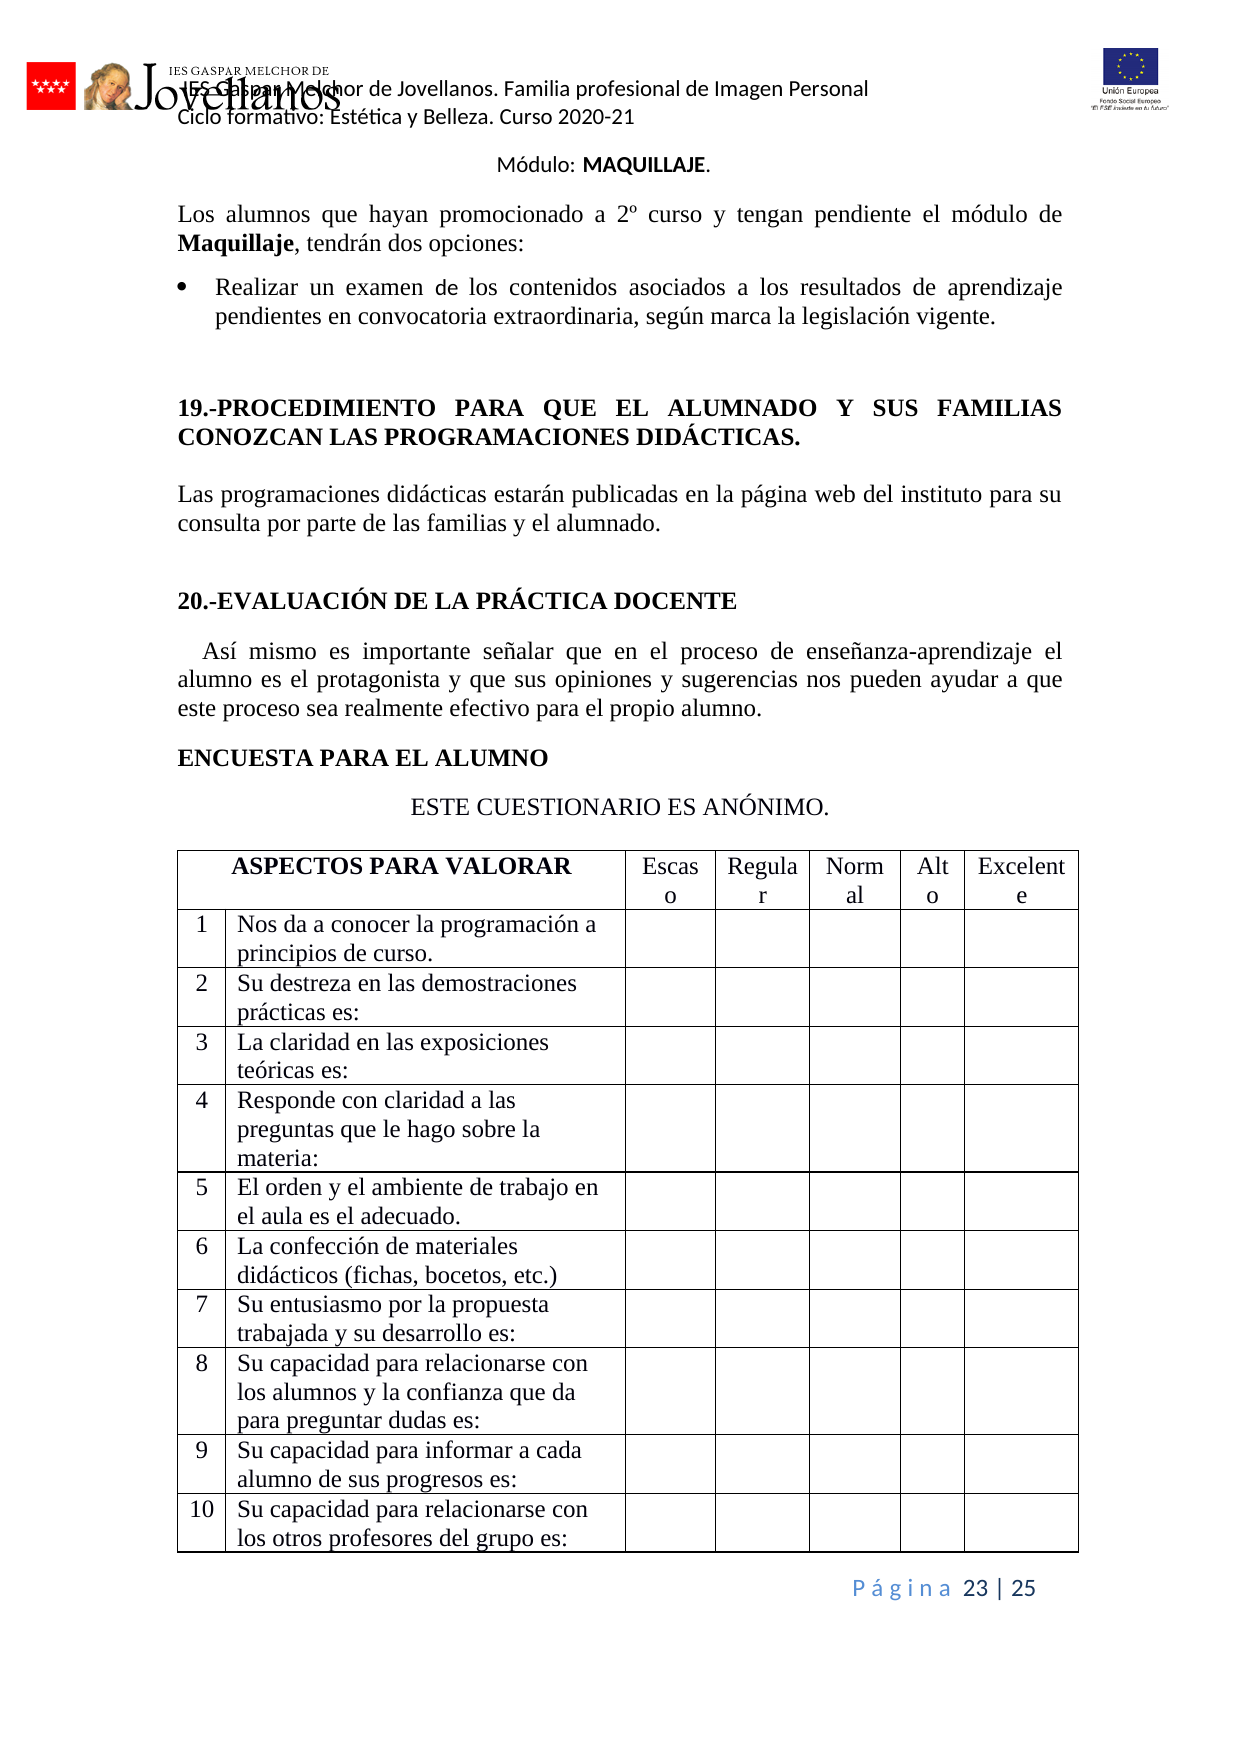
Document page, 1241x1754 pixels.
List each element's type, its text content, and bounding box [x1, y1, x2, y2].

list Realizar un examen de los contenidos asociados a los resultados de aprendizaje pendientes en convocatoria extraordinaria, según marca la legislación vigente. [177, 272, 1063, 330]
table_cell [716, 1085, 809, 1171]
table_cell [965, 968, 1078, 1026]
table_cell [716, 1027, 809, 1084]
table_cell 7 [178, 1290, 225, 1347]
table_cell [965, 910, 1078, 967]
table_cell [965, 1348, 1078, 1434]
table_cell Responde con claridad a las preguntas que le hago sobre la materia: [226, 1085, 625, 1171]
table_cell [965, 1435, 1078, 1493]
table_cell [716, 1290, 809, 1347]
table_header Regular [716, 851, 809, 908]
table_cell 6 [178, 1231, 225, 1288]
table_cell Su destreza en las demostraciones prácticas es: [226, 968, 625, 1026]
table_cell [901, 1348, 964, 1434]
table_cell [626, 1027, 715, 1084]
table_header Escaso [626, 851, 715, 908]
table_cell [716, 968, 809, 1026]
text Las programaciones didácticas estarán publicadas en la página web del instituto para su consulta por parte de las familias y el alumnado. [177, 479, 1063, 537]
table_cell [965, 1085, 1078, 1171]
table_header Excelente [965, 851, 1078, 908]
table_cell [716, 910, 809, 967]
table_cell Nos da a conocer la programación a principios de curso. [226, 910, 625, 967]
table_cell Su capacidad para relacionarse con los alumnos y la confianza que da para preguntar dudas es: [226, 1348, 625, 1434]
table_cell [901, 1435, 964, 1493]
table_cell [965, 1290, 1078, 1347]
table_cell [810, 1435, 900, 1493]
picture [26, 62, 349, 110]
table_cell 8 [178, 1348, 225, 1434]
text 20.-EVALUACIÓN DE LA PRÁCTICA DOCENTE [177, 586, 1063, 615]
table_cell [810, 968, 900, 1026]
text ENCUESTA PARA EL ALUMNO [177, 743, 1063, 772]
table_cell La confección de materiales didácticos (fichas, bocetos, etc.) [226, 1231, 625, 1288]
table_cell [626, 1348, 715, 1434]
table_cell [716, 1435, 809, 1493]
table_cell [901, 1085, 964, 1171]
table_cell [965, 1173, 1078, 1230]
table_cell El orden y el ambiente de trabajo en el aula es el adecuado. [226, 1173, 625, 1230]
text 19.-PROCEDIMIENTO PARA QUE EL ALUMNADO Y SUS FAMILIAS CONOZCAN LAS PROGRAMACIONES DIDÁCTICAS. [177, 393, 1063, 450]
table_header Normal [810, 851, 900, 908]
table_cell 10 [178, 1494, 225, 1551]
table_cell [810, 1173, 900, 1230]
table_cell [626, 1231, 715, 1288]
table_cell [626, 1435, 715, 1493]
text Así mismo es importante señalar que en el proceso de enseñanza-aprendizaje el alumno es el protagonista y que sus opiniones y sugerencias nos pueden ayudar a que este proceso sea realmente efectivo para el propio alumno. [177, 636, 1063, 722]
text Los alumnos que hayan promocionado a 2º curso y tengan pendiente el módulo de Maquillaje, tendrán dos opciones: [177, 199, 1063, 257]
table_cell [901, 1290, 964, 1347]
table_cell [810, 1494, 900, 1551]
text ESTE CUESTIONARIO ES ANÓNIMO. [177, 792, 1063, 821]
table_cell [810, 1027, 900, 1084]
table_cell 1 [178, 910, 225, 967]
table_cell [810, 1290, 900, 1347]
table_cell [965, 1027, 1078, 1084]
table_cell [626, 1173, 715, 1230]
picture [1090, 48, 1169, 110]
table_cell [626, 1085, 715, 1171]
table_cell [810, 910, 900, 967]
table_cell [810, 1348, 900, 1434]
table_cell 4 [178, 1085, 225, 1171]
table_cell 2 [178, 968, 225, 1026]
table_cell [716, 1231, 809, 1288]
table_cell [626, 968, 715, 1026]
table_cell 9 [178, 1435, 225, 1493]
table_cell [716, 1173, 809, 1230]
table_cell La claridad en las exposiciones teóricas es: [226, 1027, 625, 1084]
table_cell [901, 1231, 964, 1288]
table_cell [901, 910, 964, 967]
table_cell [965, 1494, 1078, 1551]
table_cell [626, 1494, 715, 1551]
table_cell [965, 1231, 1078, 1288]
table_cell [901, 968, 964, 1026]
table_header ASPECTOS PARA VALORAR [178, 851, 625, 908]
table_cell [901, 1173, 964, 1230]
table_cell Su entusiasmo por la propuesta trabajada y su desarrollo es: [226, 1290, 625, 1347]
table_header Alto [901, 851, 964, 908]
table_cell [716, 1348, 809, 1434]
table_cell 3 [178, 1027, 225, 1084]
table_cell [901, 1494, 964, 1551]
table_cell [716, 1494, 809, 1551]
table_cell 5 [178, 1173, 225, 1230]
table_cell Su capacidad para informar a cada alumno de sus progresos es: [226, 1435, 625, 1493]
table_cell [626, 1290, 715, 1347]
table_cell [810, 1231, 900, 1288]
table_cell [626, 910, 715, 967]
table_cell [901, 1027, 964, 1084]
table_cell Su capacidad para relacionarse con los otros profesores del grupo es: [226, 1494, 625, 1551]
table_cell [810, 1085, 900, 1171]
